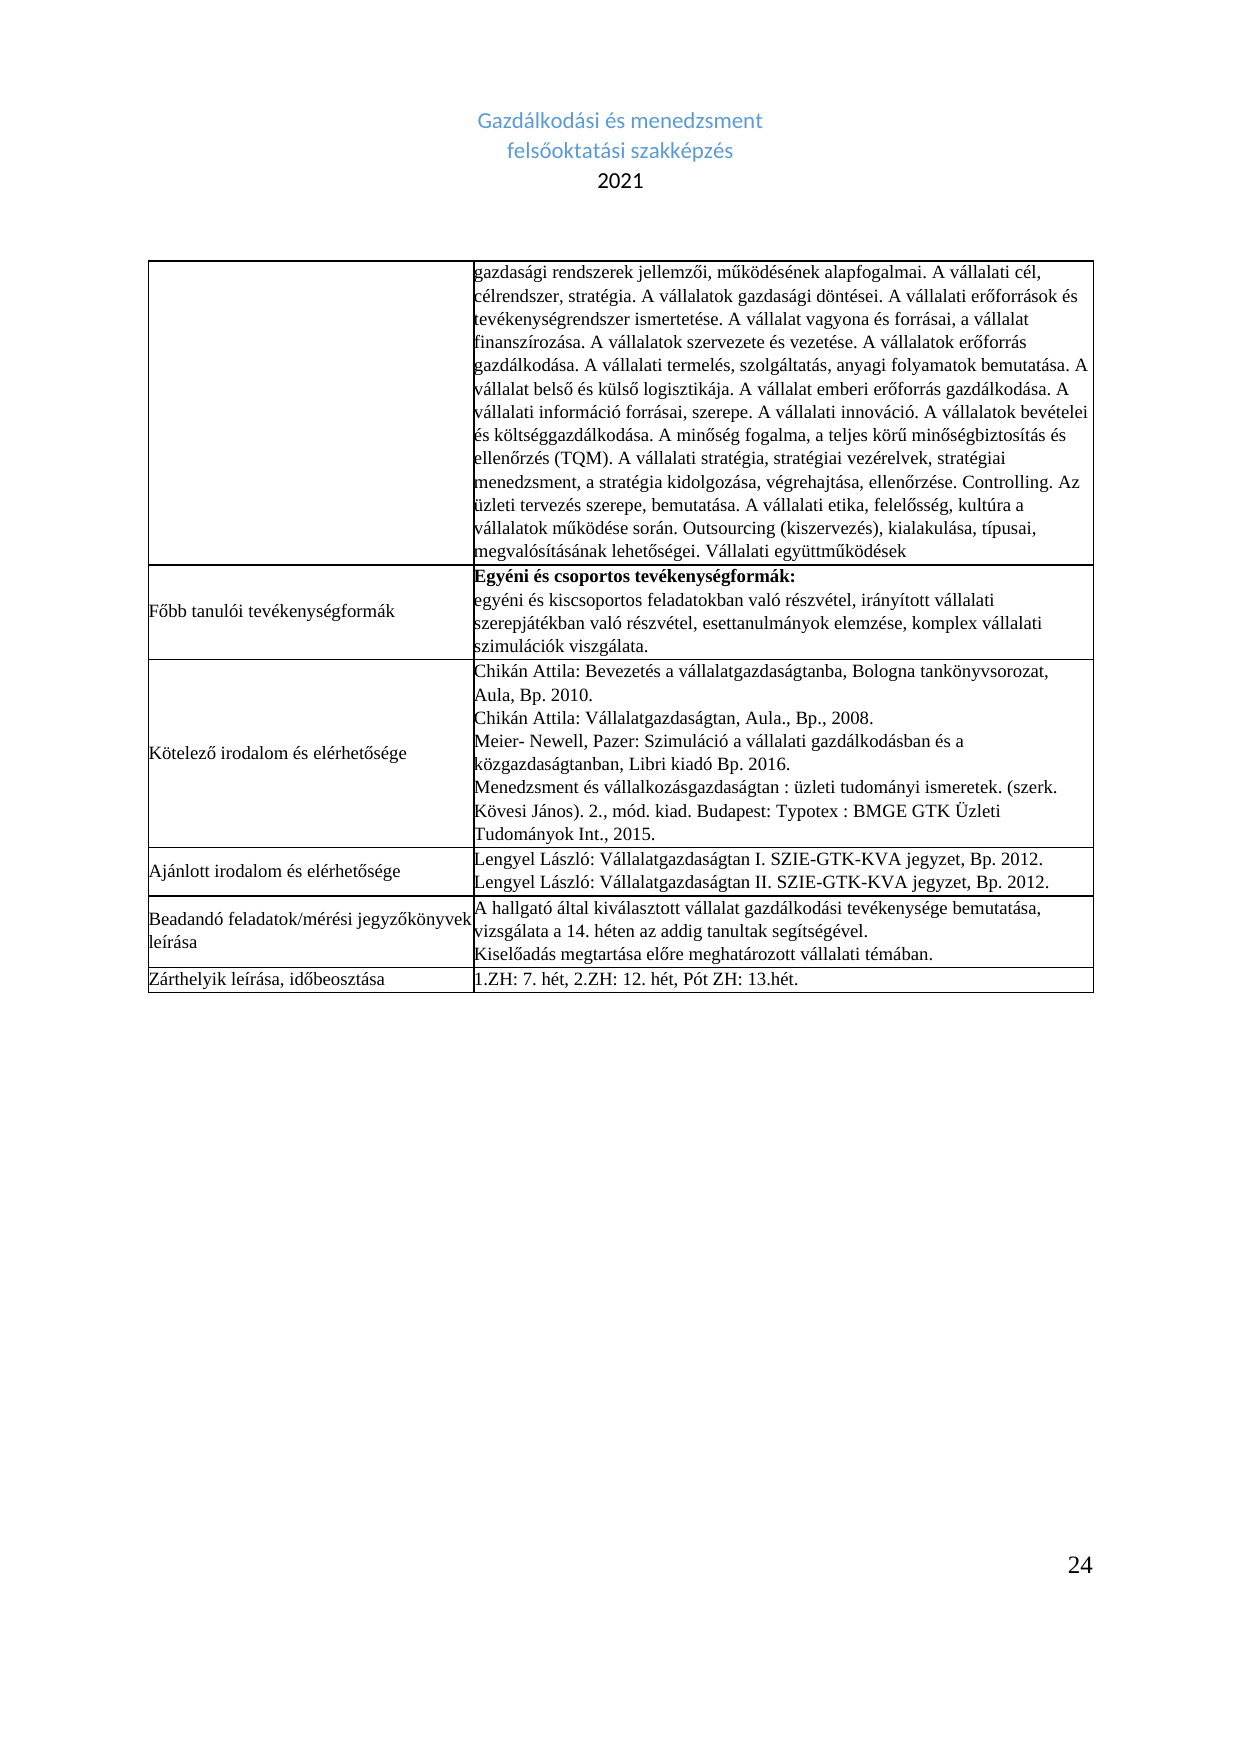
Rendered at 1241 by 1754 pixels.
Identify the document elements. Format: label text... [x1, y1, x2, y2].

table_cell A hallgató által kiválasztott vállalat gazdálkodási tevékenysége bemutatása, vizsgálata a 14. héten az addig tanultak segítségével. Kiselőadás megtartása előre meghatározott vállalati témában. [475, 897, 1093, 967]
table_cell 1.ZH: 7. hét, 2.ZH: 12. hét, Pót ZH: 13.hét. [475, 968, 1093, 992]
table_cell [475, 262, 1093, 564]
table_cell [149, 262, 473, 564]
table_cell Beadandó feladatok/mérési jegyzőkönyvek leírása [149, 897, 473, 967]
table_cell Chikán Attila: Bevezetés a vállalatgazdaságtanba, Bologna tankönyvsorozat, Aula, Bp. 2010. Chikán Attila: Vállalatgazdaságtan, Aula., Bp., 2008. Meier- Newell, Pazer: Szimuláció a vállalati gazdálkodásban és a közgazdaságtanban, Libri kiadó Bp. 2016. Menedzsment és vállalkozásgazdaságtan : üzleti tudományi ismeretek. (szerk. Kövesi János). 2., mód. kiad. Budapest: Typotex : BMGE GTK Üzleti Tudományok Int., 2015. [475, 660, 1093, 847]
table_cell Főbb tanulói tevékenységformák [149, 566, 473, 659]
table_cell Ajánlott irodalom és elérhetősége [149, 848, 473, 895]
table_cell Kötelező irodalom és elérhetősége [149, 660, 473, 847]
table_cell Lengyel László: Vállalatgazdaságtan I. SZIE-GTK-KVA jegyzet, Bp. 2012. Lengyel László: Vállalatgazdaságtan II. SZIE-GTK-KVA jegyzet, Bp. 2012. [475, 848, 1093, 895]
table_cell Egyéni és csoportos tevékenységformák: egyéni és kiscsoportos feladatokban való részvétel, irányított vállalati szerepjátékban való részvétel, esettanulmányok elemzése, komplex vállalati szimulációk viszgálata. [475, 566, 1093, 659]
table_cell Zárthelyik leírása, időbeosztása [149, 968, 473, 992]
